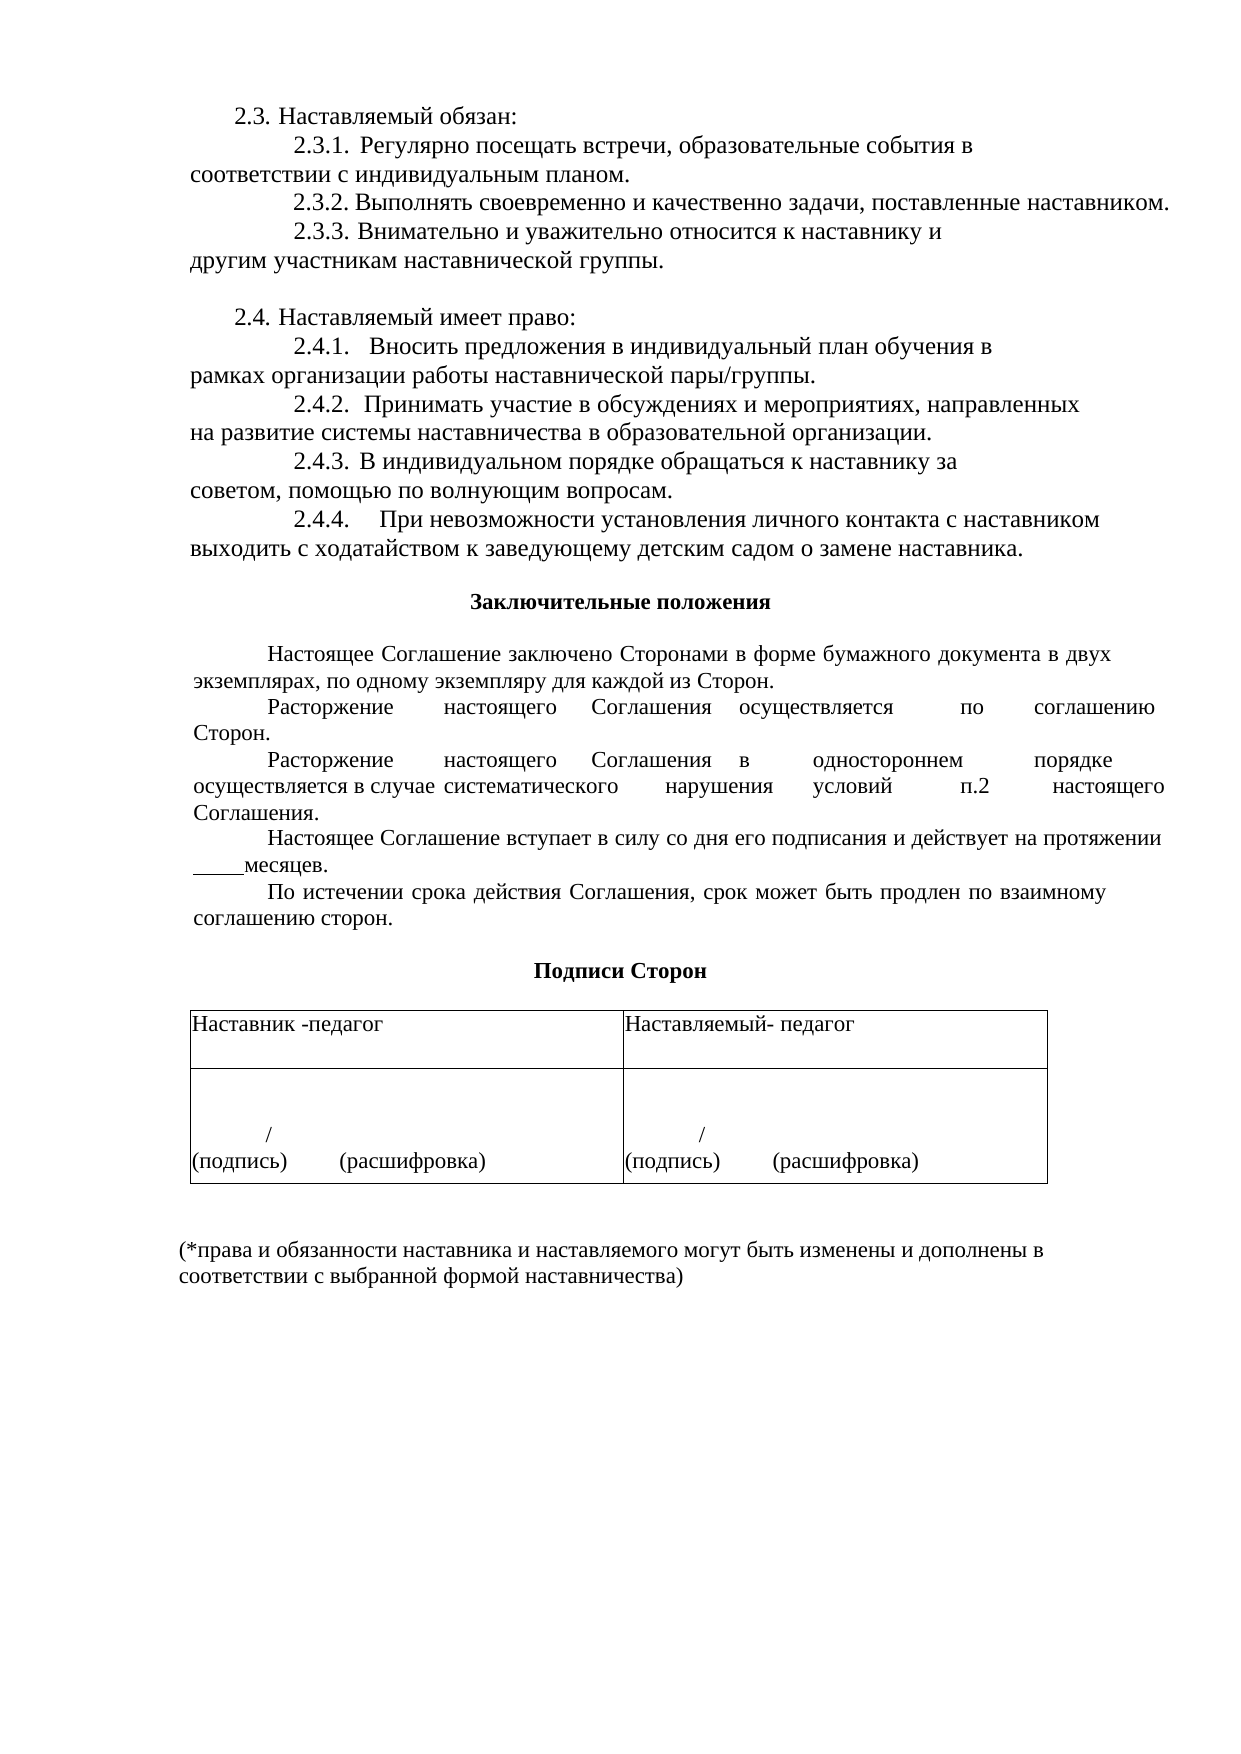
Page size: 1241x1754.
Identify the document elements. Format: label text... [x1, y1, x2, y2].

text Настоящее Соглашение заключено Сторонами в форме бумажного документа в двух экземплярах, по одному экземпляру для каждой из Сторон. [193, 640, 1178, 693]
table_header Наставляемый- педагог [624, 1011, 1047, 1067]
table_cell / (подпись) (расшифровка) [191, 1069, 623, 1182]
text Расторжение настоящего Соглашения осуществляется по соглашению Сторон. [193, 693, 1156, 746]
list При невозможности установления личного контакта с наставником выходить с ходатайством к заведующему детским садом о замене наставника. [190, 504, 1100, 561]
text Настоящее Соглашение вступает в силу со дня его подписания и действует на протяжении [267, 825, 1178, 851]
text По истечении срока действия Соглашения, срок может быть продлен по взаимному соглашению сторон. [193, 878, 1178, 930]
table_cell / (подпись) (расшифровка) [624, 1069, 1047, 1182]
text Расторжение настоящего Соглашения в одностороннем порядке осуществляется в случае систематического нарушения условий п.2 настоящего Соглашения. [193, 746, 1166, 825]
list Вносить предложения в индивидуальный план обучения в рамках организации работы наставнической пары/группы. [190, 331, 1073, 389]
list Наставляемый обязан: [234, 101, 1178, 130]
list Выполнять своевременно и качественно задачи, поставленные наставником. [293, 187, 1178, 216]
list Принимать участие в обсуждениях и мероприятиях, направленных на развитие системы наставничества в образовательной организации. [190, 389, 1110, 446]
list В индивидуальном порядке обращаться к наставнику за советом, помощью по волнующим вопросам. [190, 446, 1055, 504]
table_header Наставник -педагог [191, 1011, 623, 1067]
list Внимательно и уважительно относится к наставнику и другим участникам наставнической группы. [190, 216, 1024, 274]
text месяцев. [193, 851, 1178, 877]
list Регулярно посещать встречи, образовательные события в соответствии с индивидуальным планом. [190, 130, 1121, 187]
text Подписи Сторон [466, 957, 774, 983]
text Заключительные положения [466, 588, 774, 614]
list Наставляемый имеет право: [234, 302, 1178, 331]
text (*права и обязанности наставника и наставляемого могут быть изменены и дополнены в соответствии с выбранной формой наставничества) [178, 1236, 1047, 1288]
